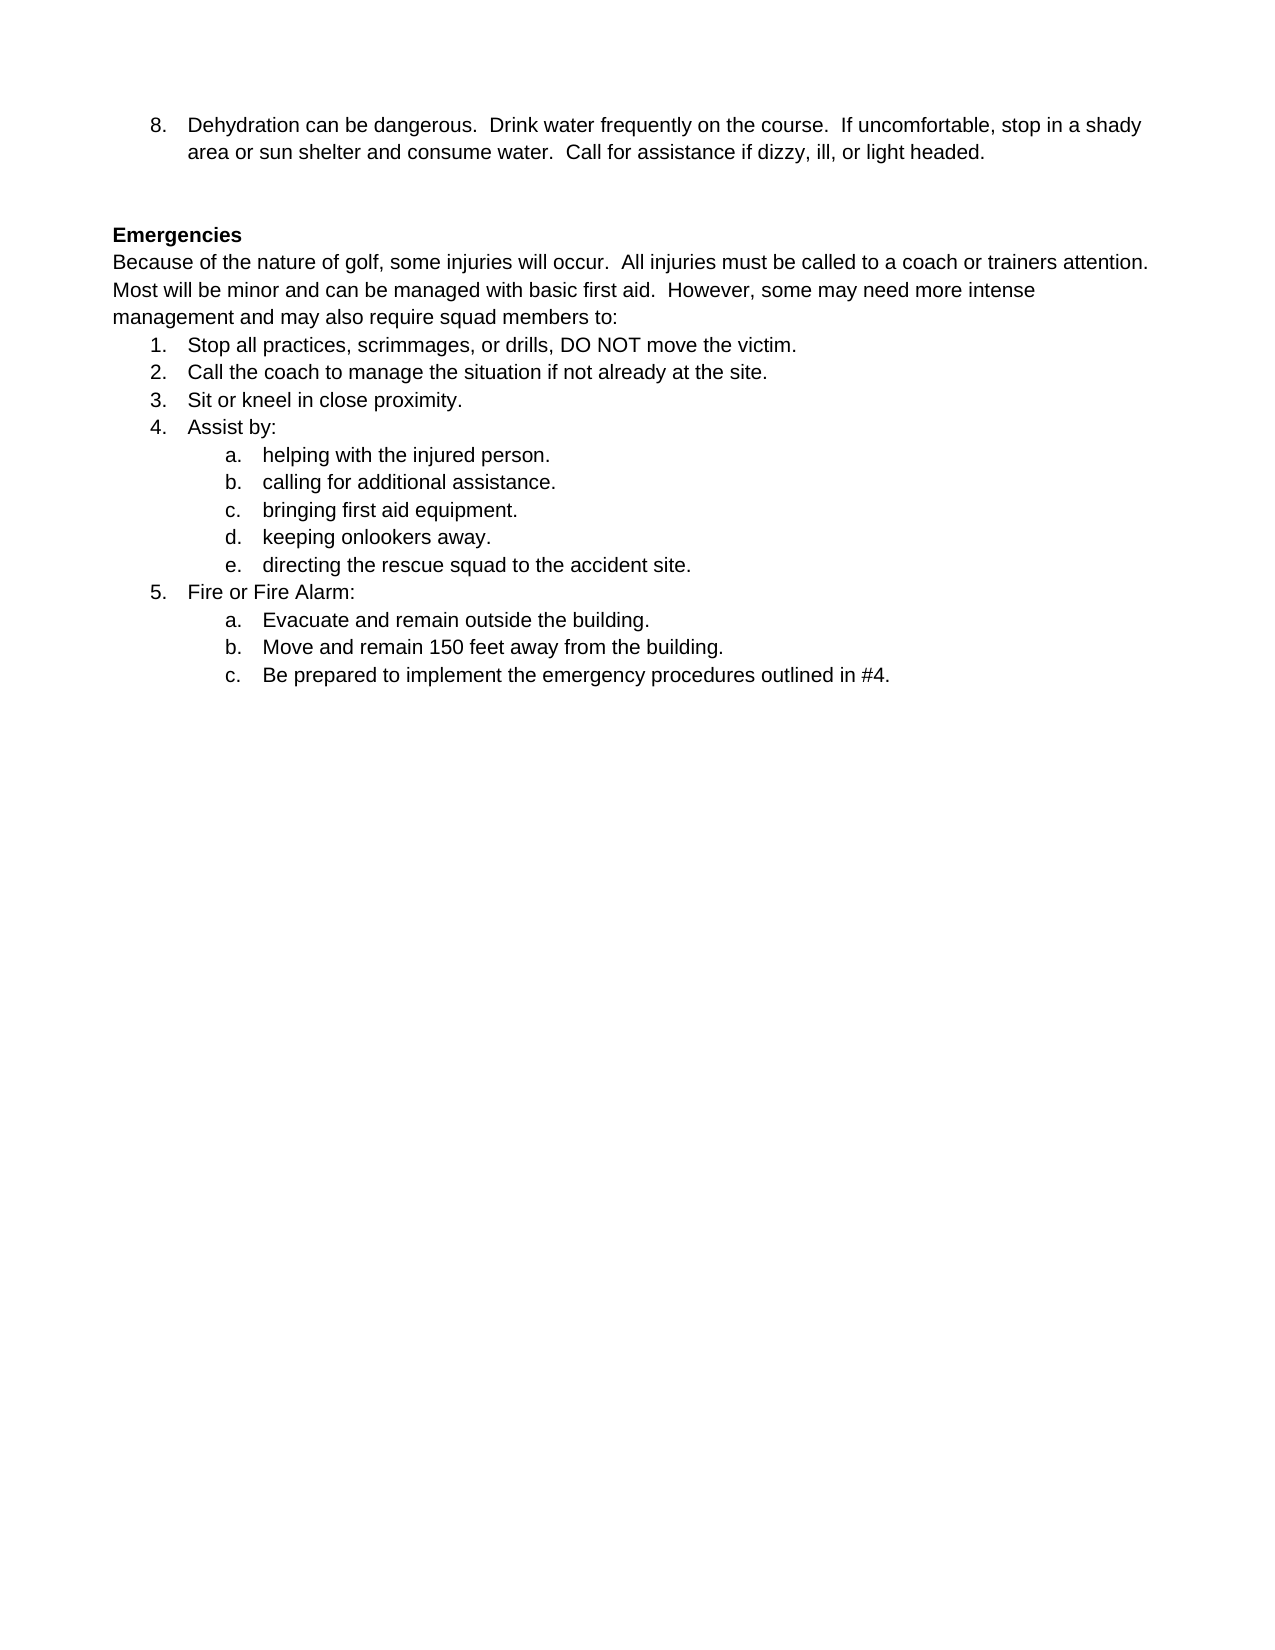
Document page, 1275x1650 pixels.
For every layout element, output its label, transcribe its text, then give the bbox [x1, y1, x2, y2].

list directing the rescue squad to the accident site. [225, 552, 1162, 576]
list helping with the injured person. [225, 442, 1162, 466]
list Move and remain 150 feet away from the building. [225, 635, 1162, 659]
list Fire or Fire Alarm: [150, 580, 1162, 604]
list Call the coach to manage the situation if not already at the site. [150, 360, 1162, 384]
text Because of the nature of golf, some injuries will occur. All injuries must be called to a coach or trainers attention. Most will be minor and can be managed with basic first aid. However, some may need more intense management and may also require squad members to: [112, 250, 1162, 329]
list Assist by: [150, 415, 1162, 439]
list Be prepared to implement the emergency procedures outlined in #4. [225, 662, 1162, 686]
list calling for additional assistance. [225, 470, 1162, 494]
list bringing first aid equipment. [225, 497, 1162, 521]
list keeping onlookers away. [225, 525, 1162, 549]
text Emergencies [112, 222, 1162, 246]
list Sit or kneel in close proximity. [150, 387, 1162, 411]
list Evacuate and remain outside the building. [225, 607, 1162, 631]
list Stop all practices, scrimmages, or drills, DO NOT move the victim. [150, 332, 1162, 356]
list Dehydration can be dangerous. Drink water frequently on the course. If uncomfortable, stop in a shady area or sun shelter and consume water. Call for assistance if dizzy, ill, or light headed. [150, 112, 1162, 164]
